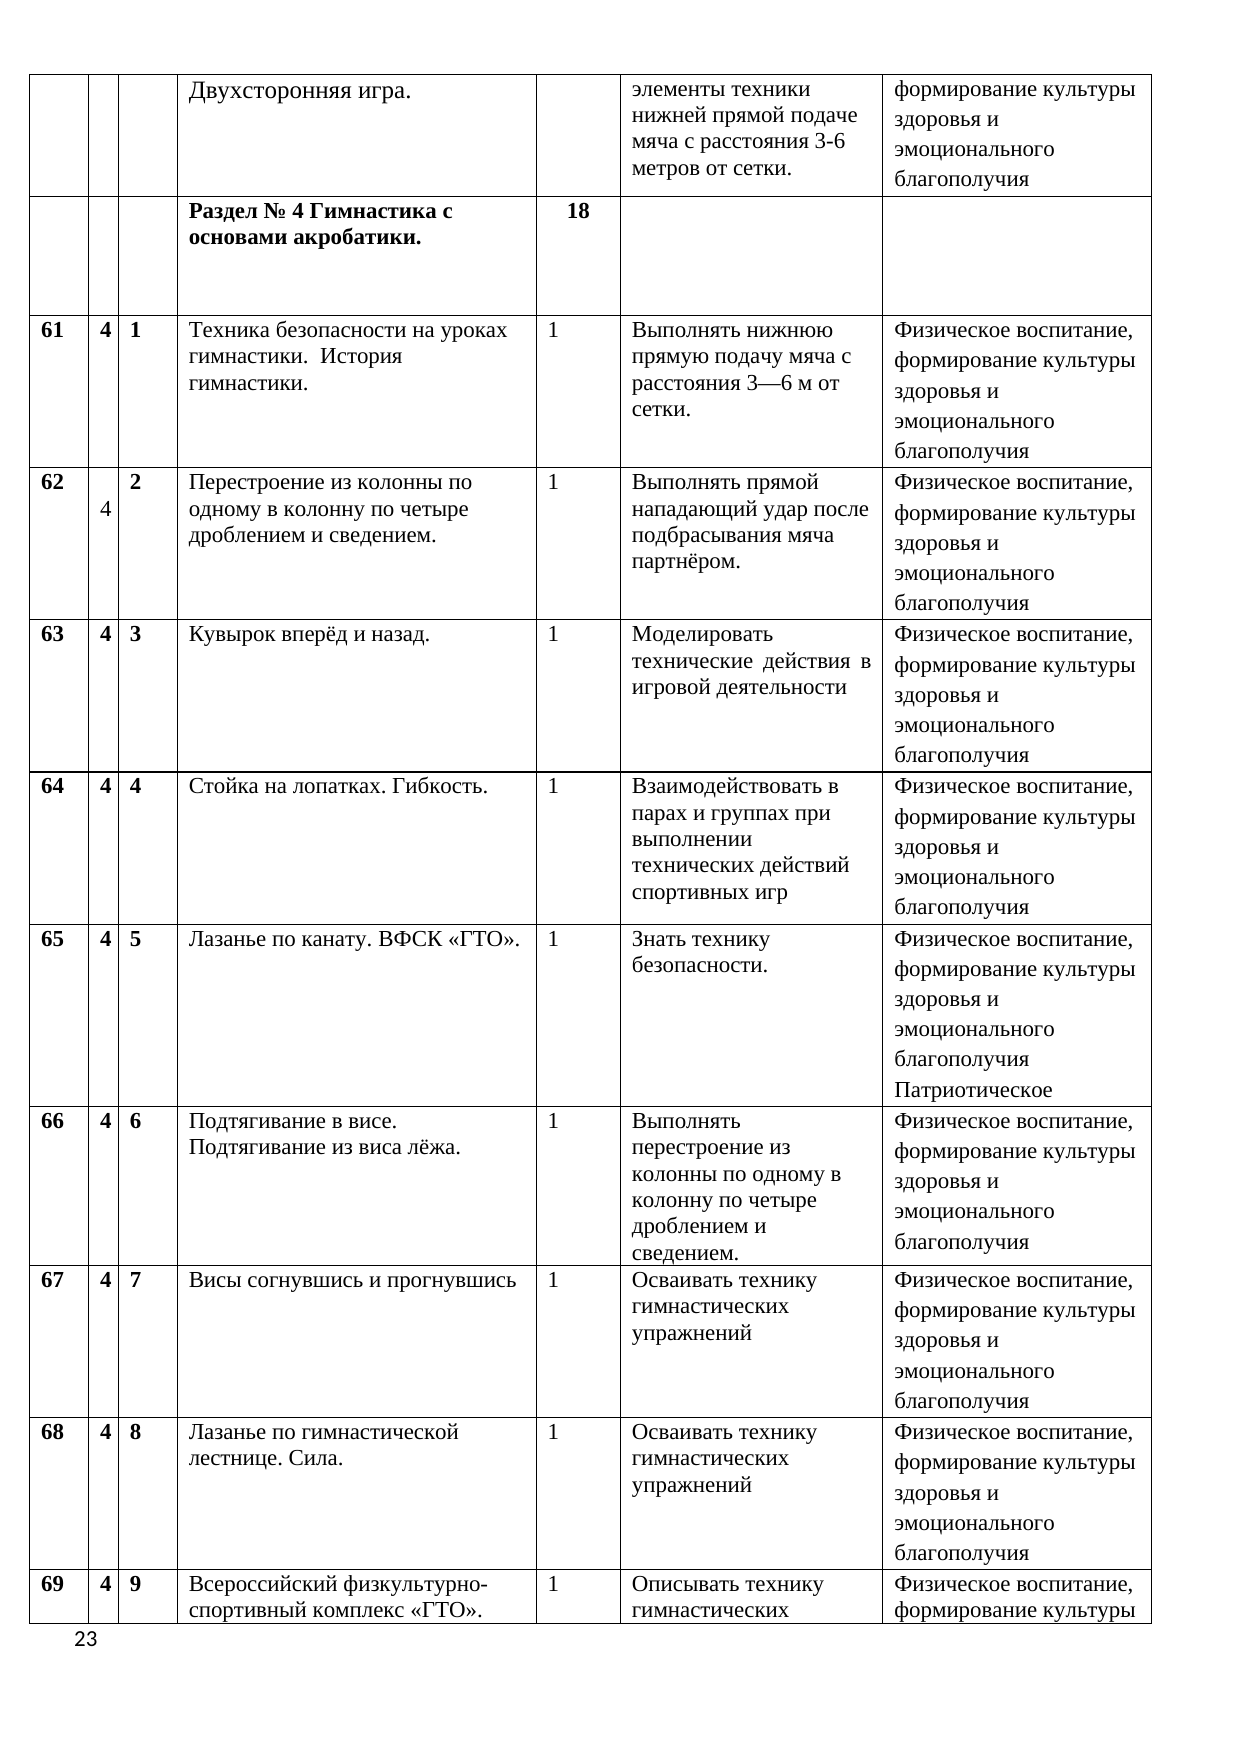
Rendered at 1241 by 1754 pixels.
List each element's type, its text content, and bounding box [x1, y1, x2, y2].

table_cell 7 [119, 1266, 177, 1417]
table_cell Физическое воспитание, формирование культуры здоровья и эмоционального благополучия [883, 1107, 1151, 1265]
table_cell 5 [89, 75, 118, 196]
table_cell 2 [119, 468, 177, 619]
table_cell Лазанье по канату. ВФСК «ГТО». [178, 925, 536, 1106]
table_cell 61 [30, 316, 88, 467]
table_cell 4 [89, 316, 118, 467]
table_cell [119, 197, 177, 315]
table_cell 1 [537, 620, 620, 771]
table_cell [621, 197, 882, 315]
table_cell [621, 1570, 882, 1623]
table_cell Техника безопасности на уроках гимнастики. История гимнастики. [178, 316, 536, 467]
table_cell 4 [89, 1418, 118, 1569]
table_cell [89, 197, 118, 315]
table_cell 62 [30, 468, 88, 619]
table_cell [30, 197, 88, 315]
table_cell Осваивать технику гимнастических упражнений [621, 1418, 882, 1569]
table_cell 60 [30, 75, 88, 196]
table_cell 4 [89, 1107, 118, 1265]
table_cell 3 [119, 620, 177, 771]
table_cell Выполнять нижнюю прямую подачу мяча с расстояния 3—6 м от сетки. [621, 316, 882, 467]
table_cell Висы согнувшись и прогнувшись [178, 1266, 536, 1417]
table_cell 1 [537, 1418, 620, 1569]
table_cell 69 [30, 1570, 88, 1623]
table_cell 4 [89, 620, 118, 771]
table_cell Физическое воспитание, формирование культуры здоровья и эмоционального благополучия [883, 773, 1151, 923]
table_cell Выполнять перестроение из колонны по одному в колонну по четыре дроблением и сведением. [621, 1107, 882, 1265]
table_cell Физическое воспитание, формирование культуры здоровья и эмоционального благополучия [883, 316, 1151, 467]
table_cell 1 [537, 1266, 620, 1417]
table_cell Перестроение из колонны по одному в колонну по четыре дроблением и сведением. [178, 468, 536, 619]
table_cell 64 [30, 773, 88, 923]
table_cell 1 [119, 316, 177, 467]
table_cell 1 [537, 925, 620, 1106]
table_cell 8 [119, 1418, 177, 1569]
table_cell 4 [89, 773, 118, 923]
table_cell 9 [119, 1570, 177, 1623]
table_cell Выполнять прямой нападающий удар после подбрасывания мяча партнёром. [621, 468, 882, 619]
table_cell 4 [89, 1570, 118, 1623]
table_cell Стойка на лопатках. Гибкость. [178, 773, 536, 923]
table_cell Физическое воспитание, формирование культуры здоровья и эмоционального благополучия Патриотическое [883, 925, 1151, 1106]
table_cell 1 [537, 773, 620, 923]
table_cell [883, 197, 1151, 315]
table_cell 4 [89, 1266, 118, 1417]
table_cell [883, 75, 1151, 196]
table_cell 15 [119, 75, 177, 196]
table_cell 1 [537, 1570, 620, 1623]
table_cell 18 [537, 197, 620, 315]
table_cell 66 [30, 1107, 88, 1265]
table_cell 1 [537, 1107, 620, 1265]
table_cell 63 [30, 620, 88, 771]
table_cell 4 [89, 468, 118, 619]
table_cell 1 [537, 468, 620, 619]
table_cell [621, 75, 882, 196]
table_cell Осваивать технику гимнастических упражнений [621, 1266, 882, 1417]
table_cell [178, 1570, 536, 1623]
table_cell Моделировать технические действия в игровой деятельности [621, 620, 882, 771]
table_cell Физическое воспитание, формирование культуры здоровья и эмоционального благополучия [883, 1418, 1151, 1569]
table_cell Лазанье по гимнастической лестнице. Сила. [178, 1418, 536, 1569]
table_cell Кувырок вперёд и назад. [178, 620, 536, 771]
table_cell Физическое воспитание, формирование культуры здоровья и эмоционального благополучия [883, 620, 1151, 771]
table_cell Подтягивание в висе. Подтягивание из виса лёжа. [178, 1107, 536, 1265]
table_cell 4 [89, 925, 118, 1106]
table_cell Физическое воспитание, формирование культуры здоровья и эмоционального благополучия [883, 1266, 1151, 1417]
table_cell Знать технику безопасности. [621, 925, 882, 1106]
table_cell 1 [537, 75, 620, 196]
table_cell 6 [119, 1107, 177, 1265]
table_cell 5 [119, 925, 177, 1106]
table_cell 67 [30, 1266, 88, 1417]
table_cell 68 [30, 1418, 88, 1569]
table_cell Взаимодействовать в парах и группах при выполнении технических действий спортивных игр [621, 773, 882, 923]
table_cell 4 [119, 773, 177, 923]
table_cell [178, 75, 536, 196]
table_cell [883, 1570, 1151, 1623]
table_cell 1 [537, 316, 620, 467]
table_cell Физическое воспитание, формирование культуры здоровья и эмоционального благополучия [883, 468, 1151, 619]
table_cell Раздел № 4 Гимнастика с основами акробатики. [178, 197, 536, 315]
table_cell 65 [30, 925, 88, 1106]
